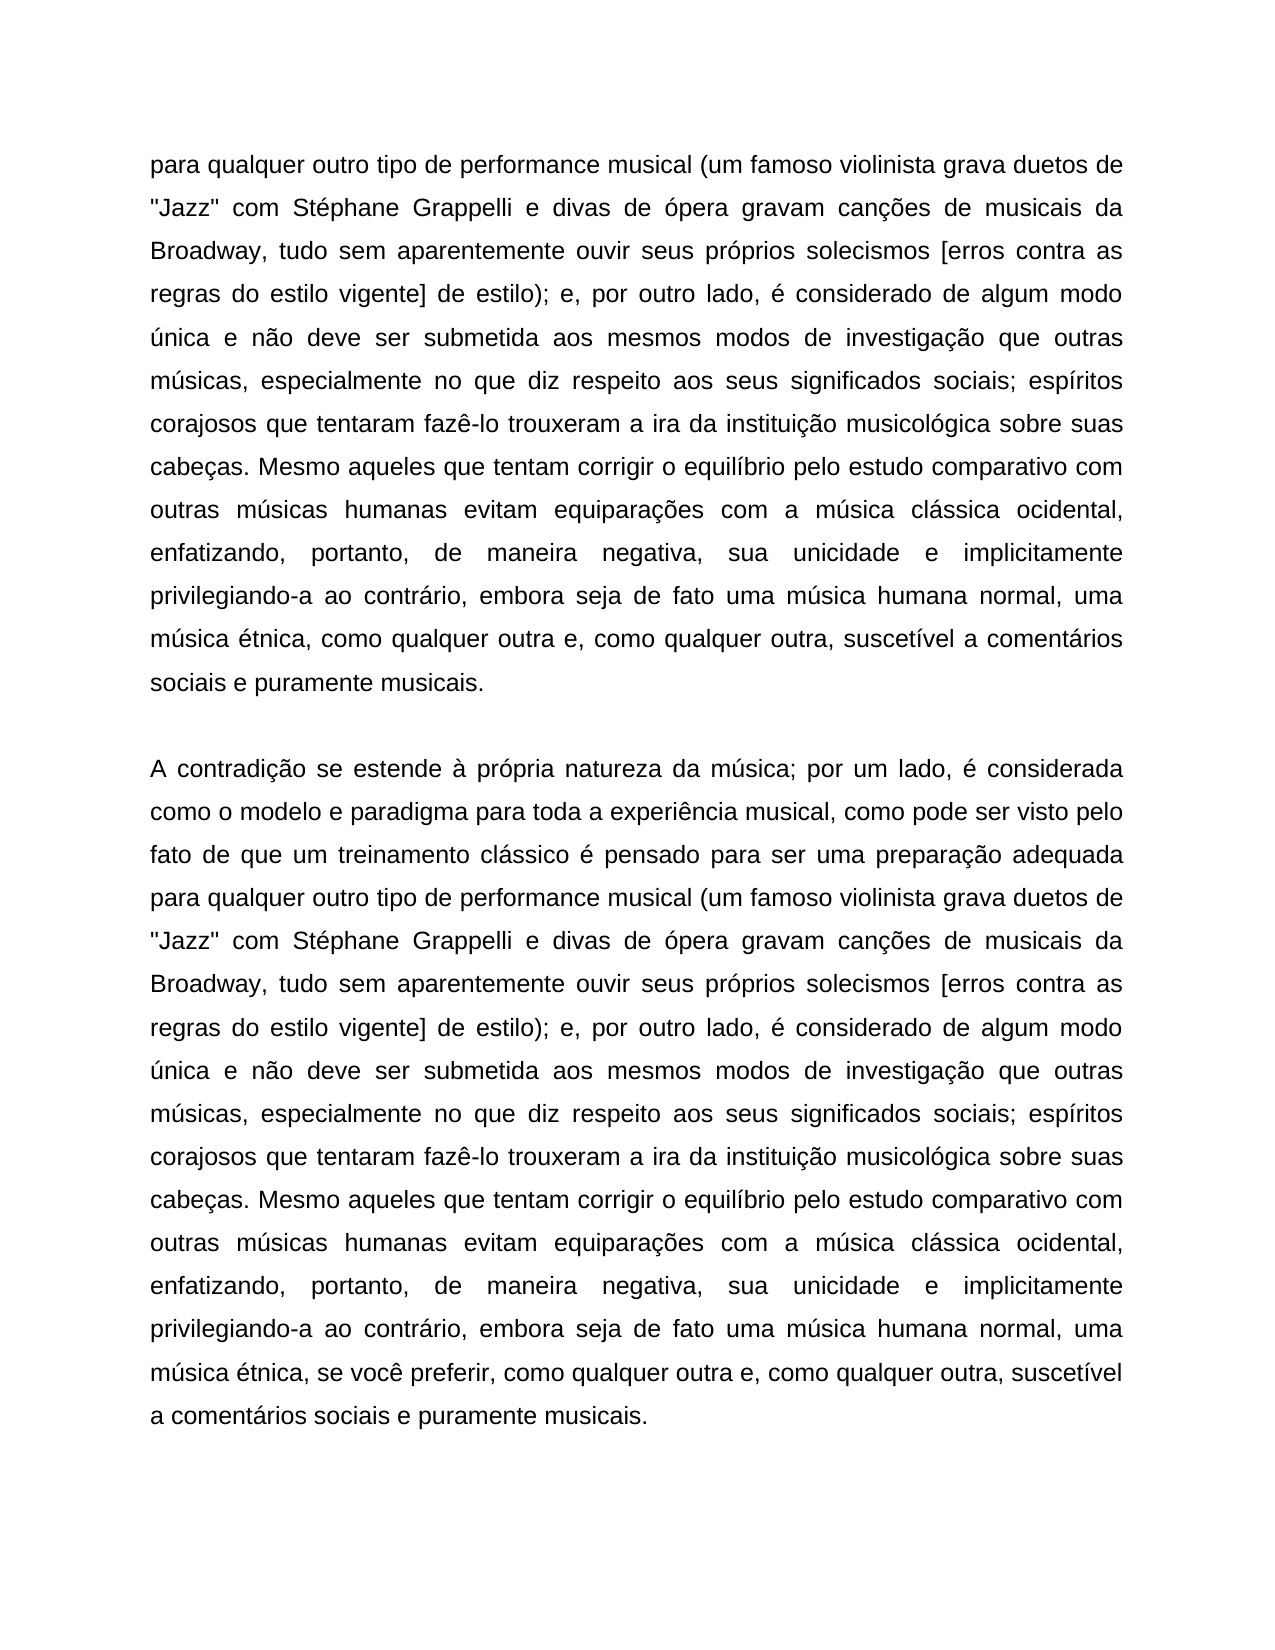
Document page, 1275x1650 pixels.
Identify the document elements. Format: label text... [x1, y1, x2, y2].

text A contradição se estende à própria natureza da música; por um lado, é considerada como o modelo e paradigma para toda a experiência musical, como pode ser visto pelo fato de que um treinamento clássico é pensado para ser uma preparação adequada para qualquer outro tipo de performance musical (um famoso violinista grava duetos de "Jazz" com Stéphane Grappelli e divas de ópera gravam canções de musicais da Broadway, tudo sem aparentemente ouvir seus próprios solecismos [erros contra as regras do estilo vigente] de estilo); e, por outro lado, é considerado de algum modo única e não deve ser submetida aos mesmos modos de investigação que outras músicas, especialmente no que diz respeito aos seus significados sociais; espíritos corajosos que tentaram fazê-lo trouxeram a ira da instituição musicológica sobre suas cabeças. Mesmo aqueles que tentam corrigir o equilíbrio pelo estudo comparativo com outras músicas humanas evitam equiparações com a música clássica ocidental, enfatizando, portanto, de maneira negativa, sua unicidade e implicitamente privilegiando-a ao contrário, embora seja de fato uma música humana normal, uma música étnica, se você preferir, como qualquer outra e, como qualquer outra, suscetível a comentários sociais e puramente musicais. [150, 754, 1125, 1429]
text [150, 150, 1125, 696]
